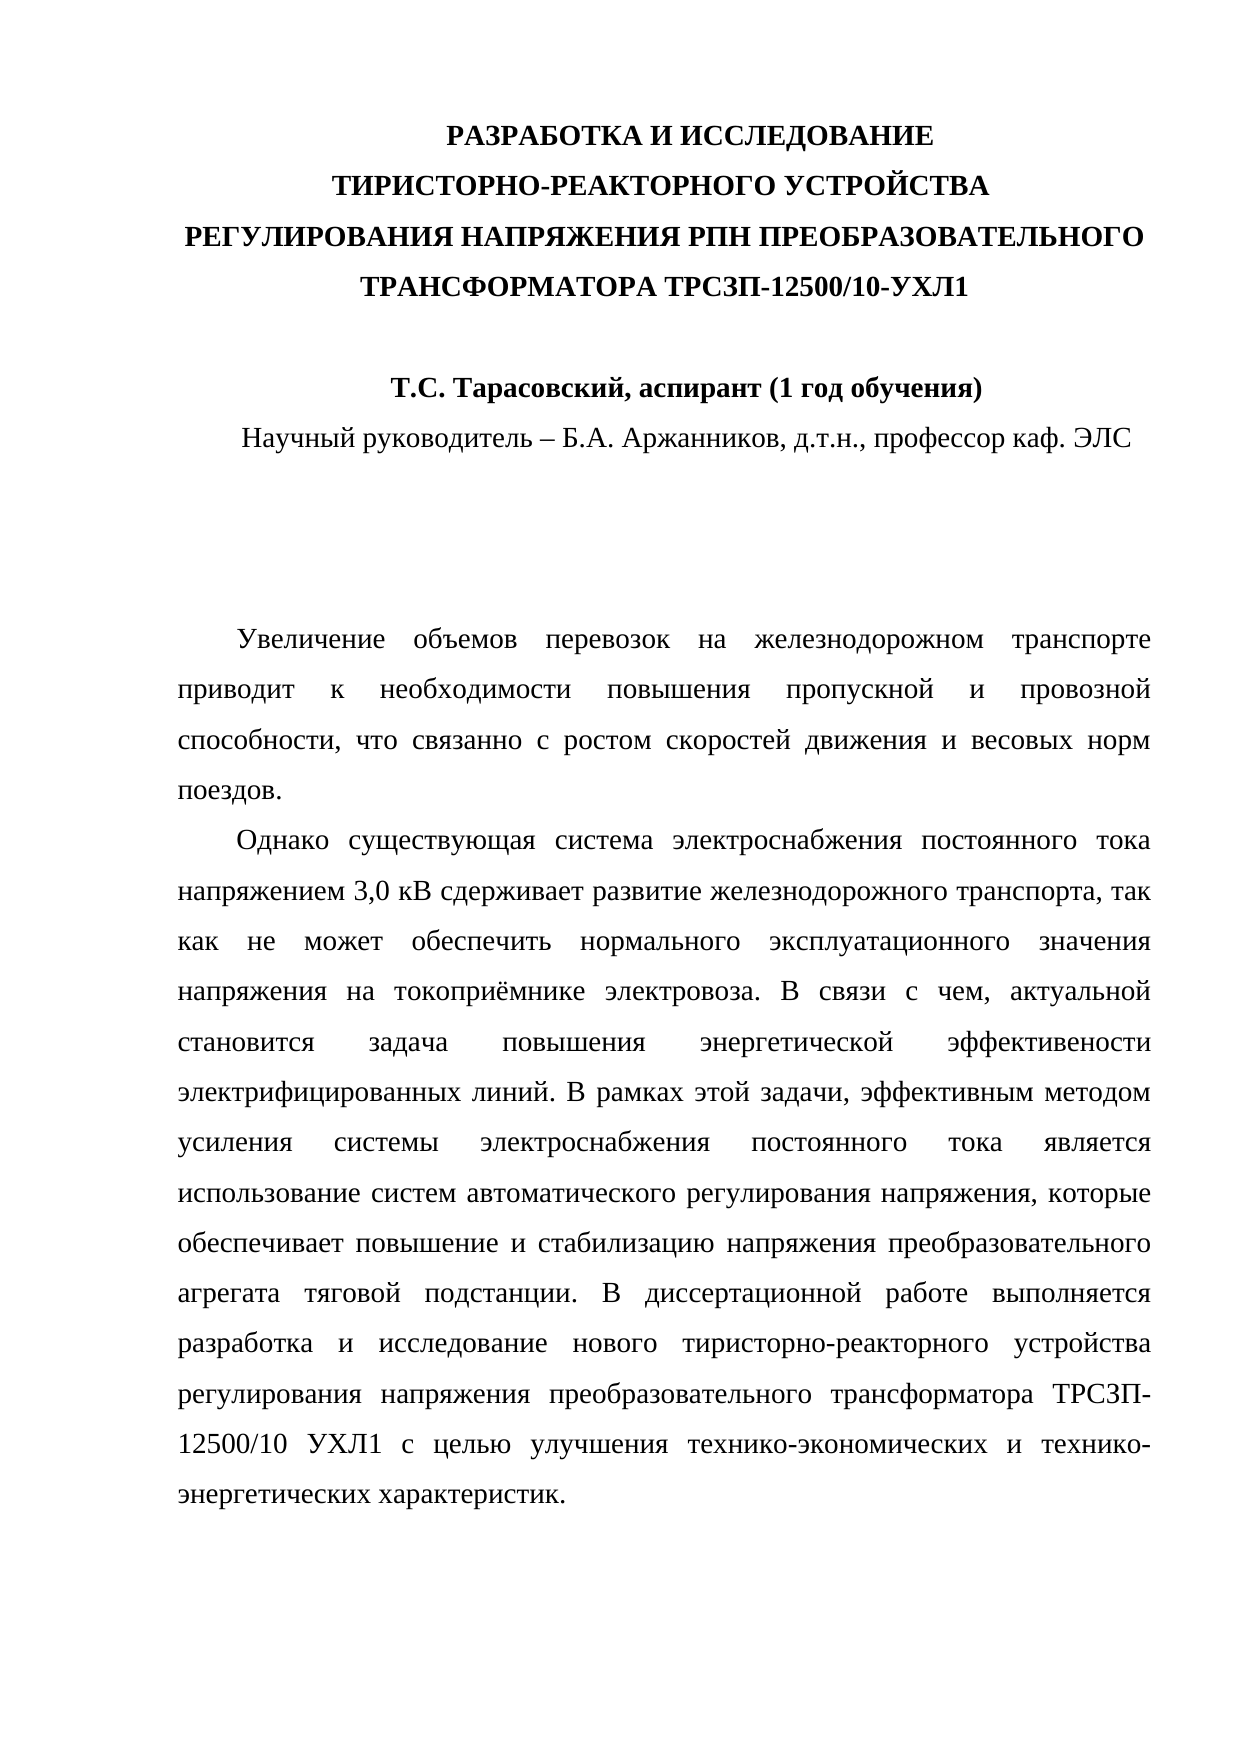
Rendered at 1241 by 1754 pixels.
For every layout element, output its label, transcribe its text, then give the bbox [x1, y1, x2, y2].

text Увеличение объемов перевозок на железнодорожном транспорте приводит к необходимости повышения пропускной и провозной способности, что связанно с ростом скоростей движения и весовых норм поездов. [177, 621, 1152, 806]
text РАЗРАБОТКА И ИССЛЕДОВАНИЕ ТИРИСТОРНО-РЕАКТОРНОГО УСТРОЙСТВА РЕГУЛИРОВАНИЯ НАПРЯЖЕНИЯ РПН ПРЕОБРАЗОВАТЕЛЬНОГО ТРАНСФОРМАТОРА ТРСЗП-12500/10-УХЛ1 [177, 118, 1152, 303]
text Научный руководитель – Б.А. Аржанников, д.т.н., профессор каф. ЭЛС [177, 420, 1152, 453]
text Т.С. Тарасовский, аспирант (1 год обучения) [177, 370, 1152, 403]
text Однако существующая система электроснабжения постоянного тока напряжением 3,0 кВ сдерживает развитие железнодорожного транспорта, так как не может обеспечить нормального эксплуатационного значения напряжения на токоприёмнике электровоза. В связи с чем, актуальной становится задача повышения энергетической эффективености электрифицированных линий. В рамках этой задачи, эффективным методом усиления системы электроснабжения постоянного тока является использование систем автоматического регулирования напряжения, которые обеспечивает повышение и стабилизацию напряжения преобразовательного агрегата тяговой подстанции. В диссертационной работе выполняется разработка и исследование нового тиристорно-реакторного устройства регулирования напряжения преобразовательного трансформатора ТРСЗП-12500/10 УХЛ1 с целью улучшения технико-экономических и технико-энергетических характеристик. [177, 822, 1152, 1510]
